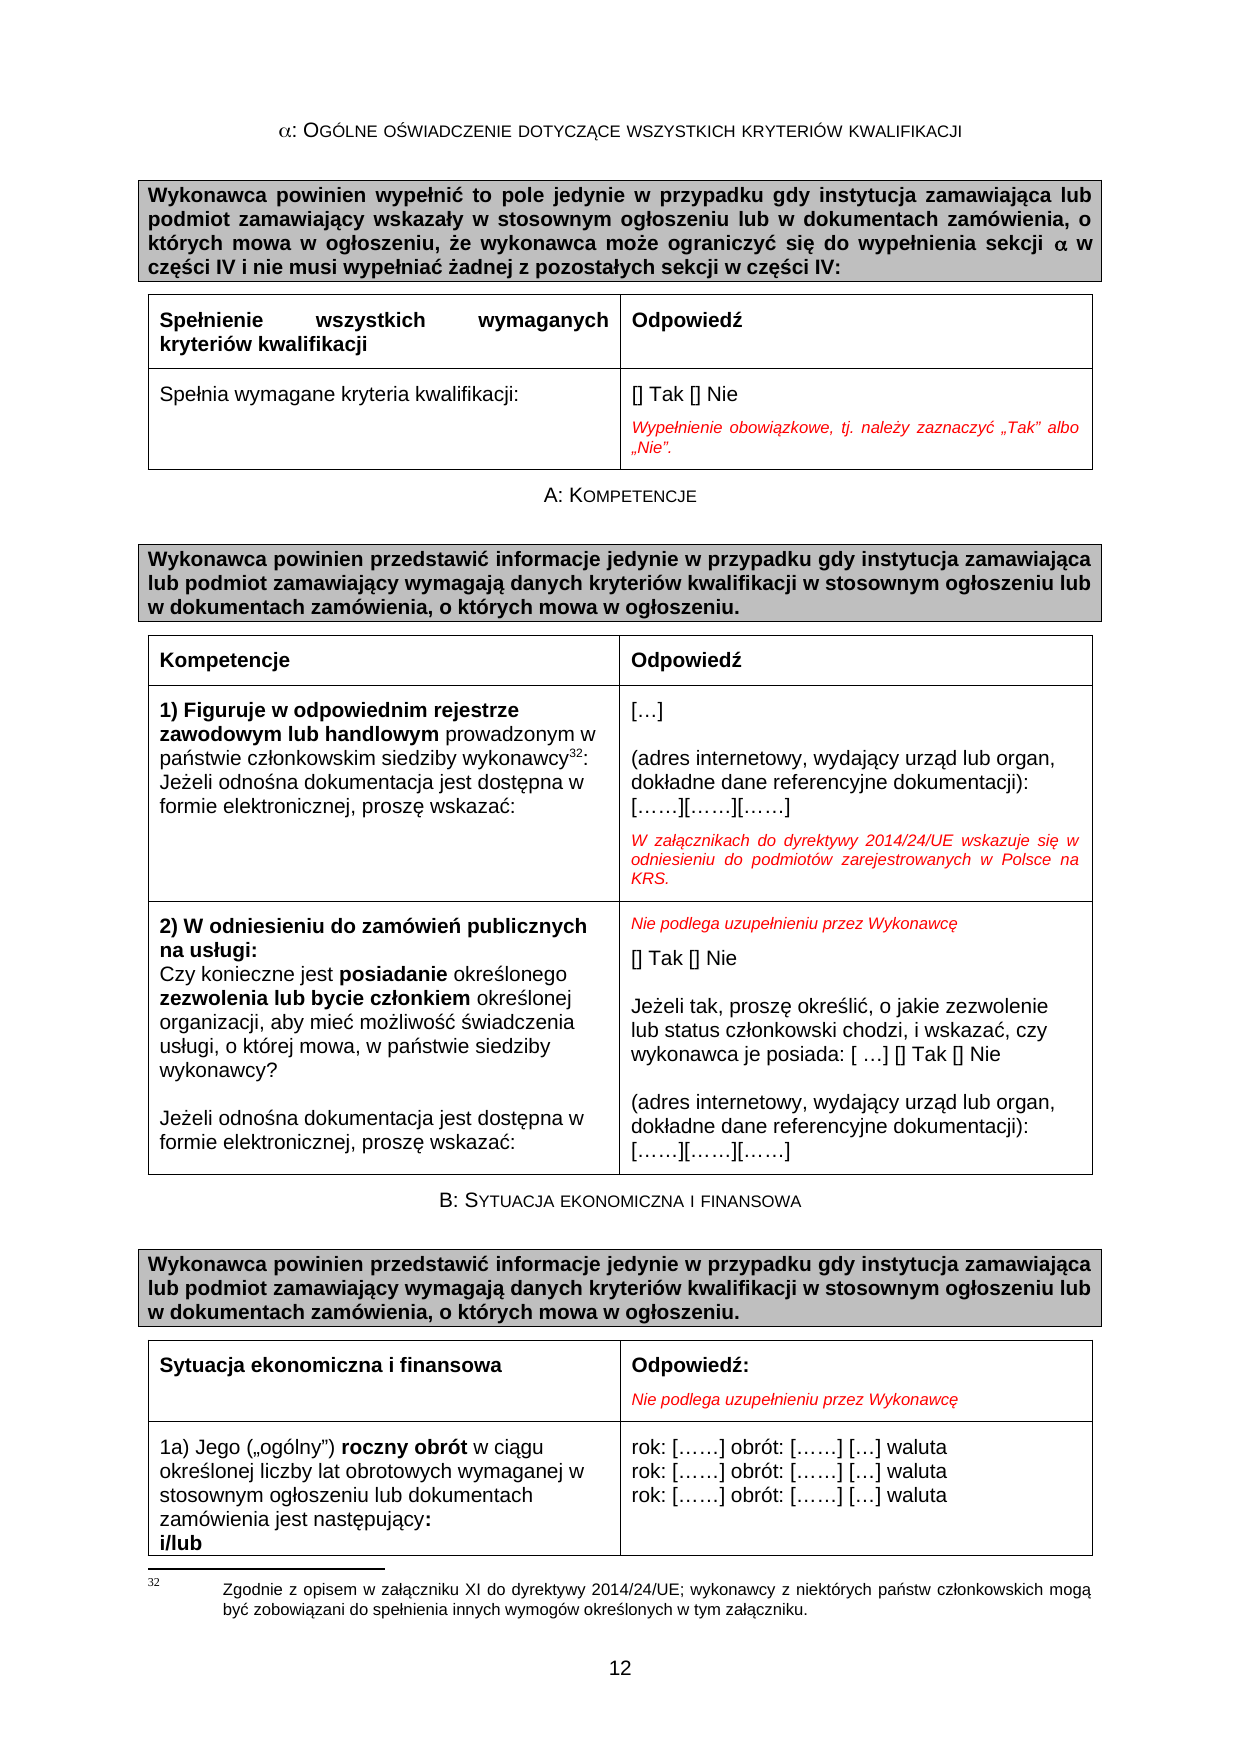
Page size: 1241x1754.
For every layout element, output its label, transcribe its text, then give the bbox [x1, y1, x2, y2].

title A: Kompetencje [148, 483, 1093, 507]
title B: Sytuacja ekonomiczna i finansowa [148, 1187, 1093, 1211]
text Wykonawca powinien wypełnić to pole jedynie w przypadku gdy instytucja zamawiająca lub podmiot zamawiający wskazały w stosownym ogłoszeniu lub w dokumentach zamówienia, o których mowa w ogłoszeniu, że wykonawca może ograniczyć się do wypełnienia sekcji w części IV i nie musi wypełniać żadnej z pozostałych sekcji w części IV: [139, 181, 1101, 281]
table_header Sytuacja ekonomiczna i finansowa [149, 1341, 620, 1421]
table_cell Nie podlega uzupełnieniu przez Wykonawcę [] Tak [] Nie Jeżeli tak, proszę określić, o jakie zezwolenie lub status członkowski chodzi, i wskazać, czy wykonawca je posiada: [ …] [] Tak [] Nie (adres internetowy, wydający urząd lub organ, dokładne dane referencyjne dokumentacji): [……][……][……] [620, 902, 1092, 1174]
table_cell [149, 1422, 620, 1554]
text Wykonawca powinien przedstawić informacje jedynie w przypadku gdy instytucja zamawiająca lub podmiot zamawiający wymagają danych kryteriów kwalifikacji w stosownym ogłoszeniu lub w dokumentach zamówienia, o których mowa w ogłoszeniu. [139, 545, 1101, 621]
title : Ogólne oświadczenie dotyczące wszystkich kryteriów kwalifikacji [148, 118, 1093, 142]
table_cell […] (adres internetowy, wydający urząd lub organ, dokładne dane referencyjne dokumentacji): [……][……][……] W załącznikach do dyrektywy 2014/24/UE wskazuje się w odniesieniu do podmiotów zarejestrowanych w Polsce na KRS. [620, 686, 1092, 901]
table_cell [] Tak [] Nie Wypełnienie obowiązkowe, tj. należy zaznaczyć „Tak” albo „Nie”. [621, 369, 1092, 469]
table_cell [621, 1422, 1092, 1554]
table_header Kompetencje [149, 636, 619, 685]
table_header Spełnienie wszystkich wymaganych kryteriów kwalifikacji [149, 295, 620, 368]
table_cell 1) Figuruje w odpowiednim rejestrze zawodowym lub handlowym prowadzonym w państwie członkowskim siedziby wykonawcy: Jeżeli odnośna dokumentacja jest dostępna w formie elektronicznej, proszę wskazać: [149, 686, 619, 901]
table_header Odpowiedź [620, 636, 1092, 685]
table_header Odpowiedź [621, 295, 1092, 368]
table_header Odpowiedź: Nie podlega uzupełnieniu przez Wykonawcę [621, 1341, 1092, 1421]
text Wykonawca powinien przedstawić informacje jedynie w przypadku gdy instytucja zamawiająca lub podmiot zamawiający wymagają danych kryteriów kwalifikacji w stosownym ogłoszeniu lub w dokumentach zamówienia, o których mowa w ogłoszeniu. [139, 1250, 1101, 1326]
table_cell 2) W odniesieniu do zamówień publicznych na usługi: Czy konieczne jest posiadanie określonego zezwolenia lub bycie członkiem określonej organizacji, aby mieć możliwość świadczenia usługi, o której mowa, w państwie siedziby wykonawcy? Jeżeli odnośna dokumentacja jest dostępna w formie elektronicznej, proszę wskazać: [149, 902, 619, 1174]
table_cell Spełnia wymagane kryteria kwalifikacji: [149, 369, 620, 469]
